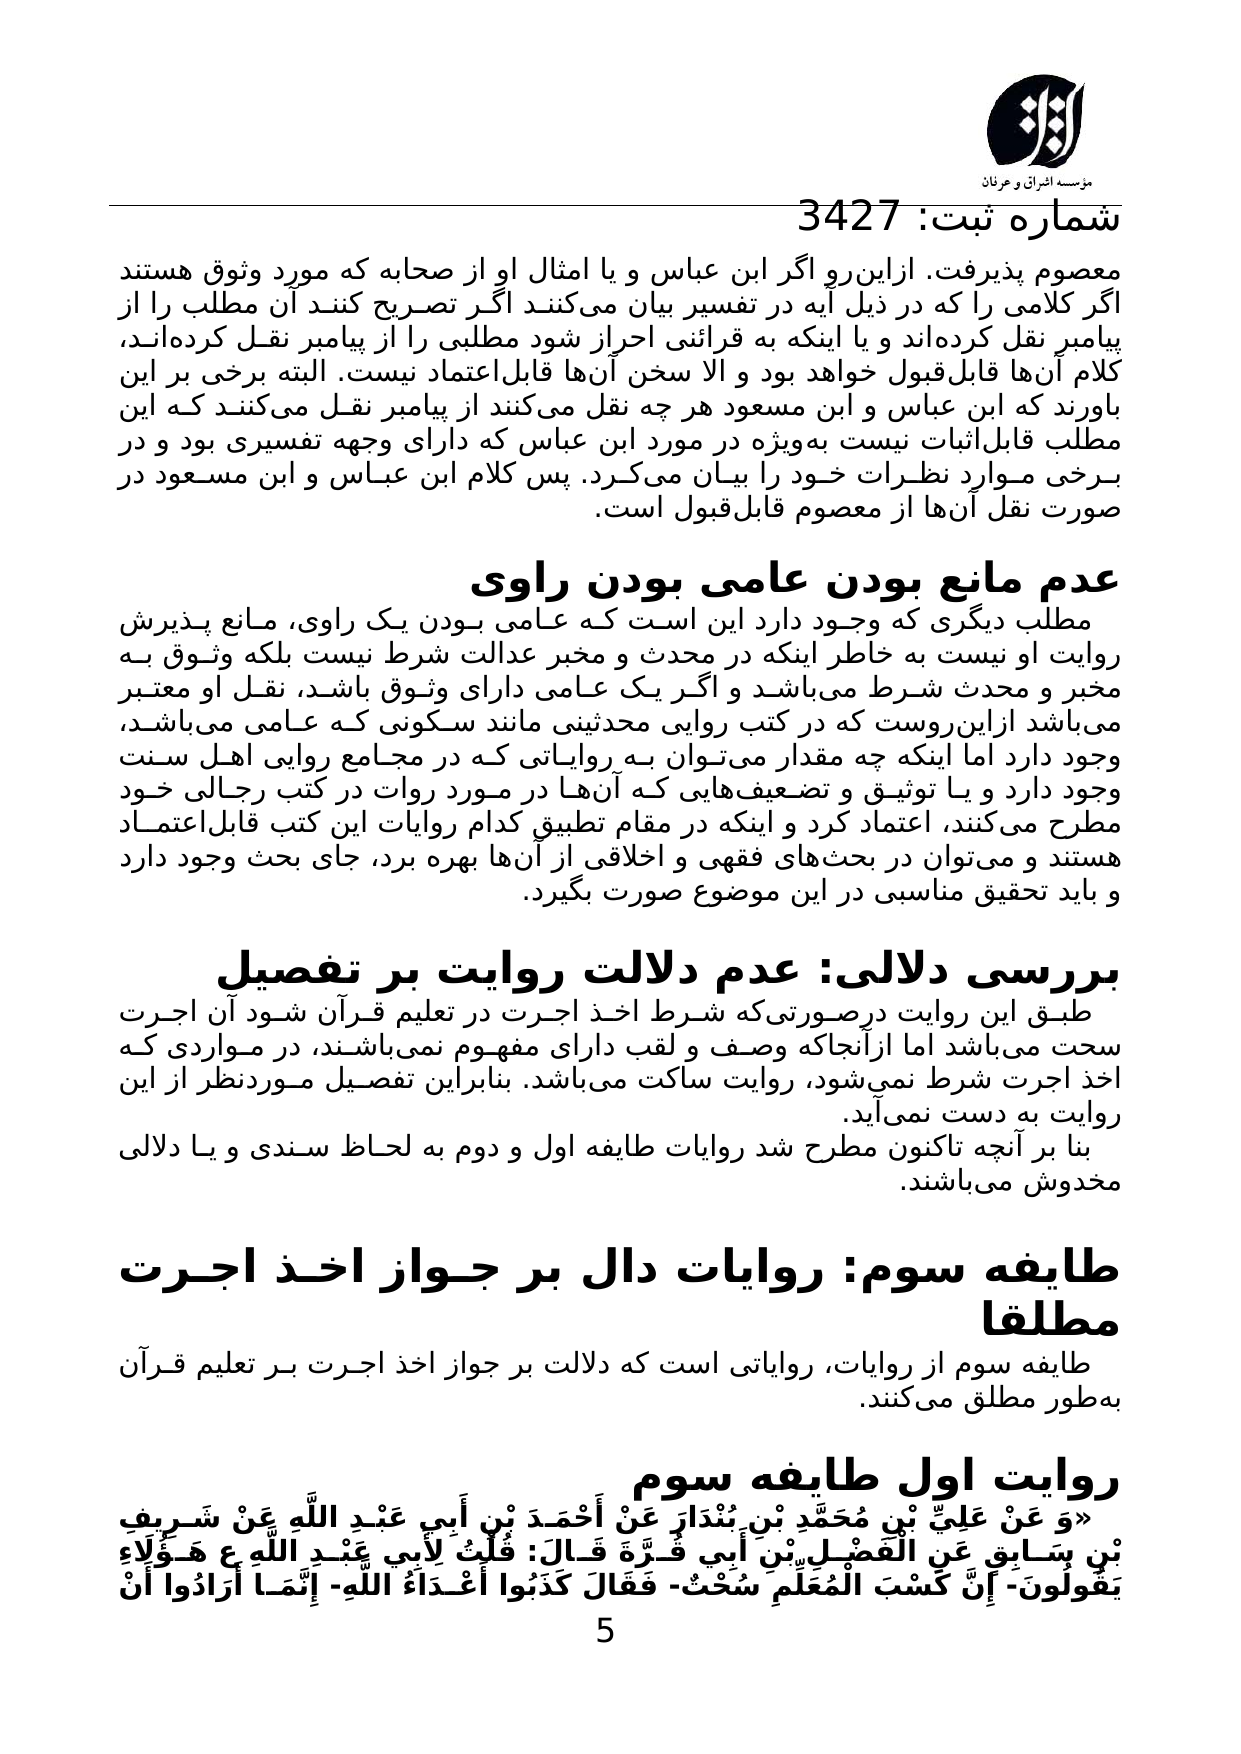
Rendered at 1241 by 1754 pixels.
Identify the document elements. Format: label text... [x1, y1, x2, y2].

subtitle طایفه سوم: روایات دال بر جواز اخذ اجرت مطلقا [118, 1239, 1122, 1346]
text طبق این روایت درصورتی‌که شرط اخذ اجرت در تعلیم قرآن شود آن اجرت سحت می‌باشد اما ازآنجاکه وصف و لقب دارای مفهوم نمی‌باشند، در مواردی که اخذ اجرت شرط نمی‌شود، روایت ساکت می‌باشد. بنابراین تفصیل موردنظر از این‌ روایت به دست نمی‌آید. [118, 994, 1122, 1130]
text بنا بر آنچه تاکنون مطرح شد روایات طایفه اول و دوم به لحاظ سندی و یا دلالی مخدوش می‌باشند. [118, 1130, 1122, 1198]
subtitle عدم مانع بودن عامی بودن راوی [118, 553, 1122, 602]
subtitle بررسی دلالی: عدم دلالت روایت بر تفصیل [118, 943, 1122, 994]
subtitle روایت اول طایفه سوم [118, 1449, 1122, 1500]
text طایفه سوم از روایات، روایاتی است که دلالت بر جواز اخذ اجرت بر تعلیم قرآن به‌طور مطلق می‌کنند. [118, 1346, 1122, 1414]
text مطلب دیگری که وجود دارد این است که عامی بودن یک راوی، مانع پذیرش روایت او نیست به خاطر اینکه در محدث و مخبر عدالت شرط نیست بلکه وثوق به مخبر و محدث شرط می‌باشد و اگر یک عامی دارای وثوق باشد، نقل او معتبر می‌باشد ازاین‌روست که در کتب روایی محدثینی مانند سکونی که عامی می‌باشد، وجود دارد اما اینکه چه مقدار می‌توان به روایاتی که در مجامع روایی اهل سنت وجود دارد و یا توثیق و تضعیف‌هایی که آن‌ها در مورد روات در کتب رجالی خود مطرح می‌کنند، اعتماد کرد و اینکه در مقام تطبیق کدام روایات این کتب قابل‌اعتماد هستند و می‌توان در بحث‌های فقهی و اخلاقی از آن‌ها بهره برد، جای بحث وجود دارد و باید تحقیق مناسبی در این موضوع صورت بگیرد. [118, 602, 1122, 908]
picture [978, 73, 1093, 192]
